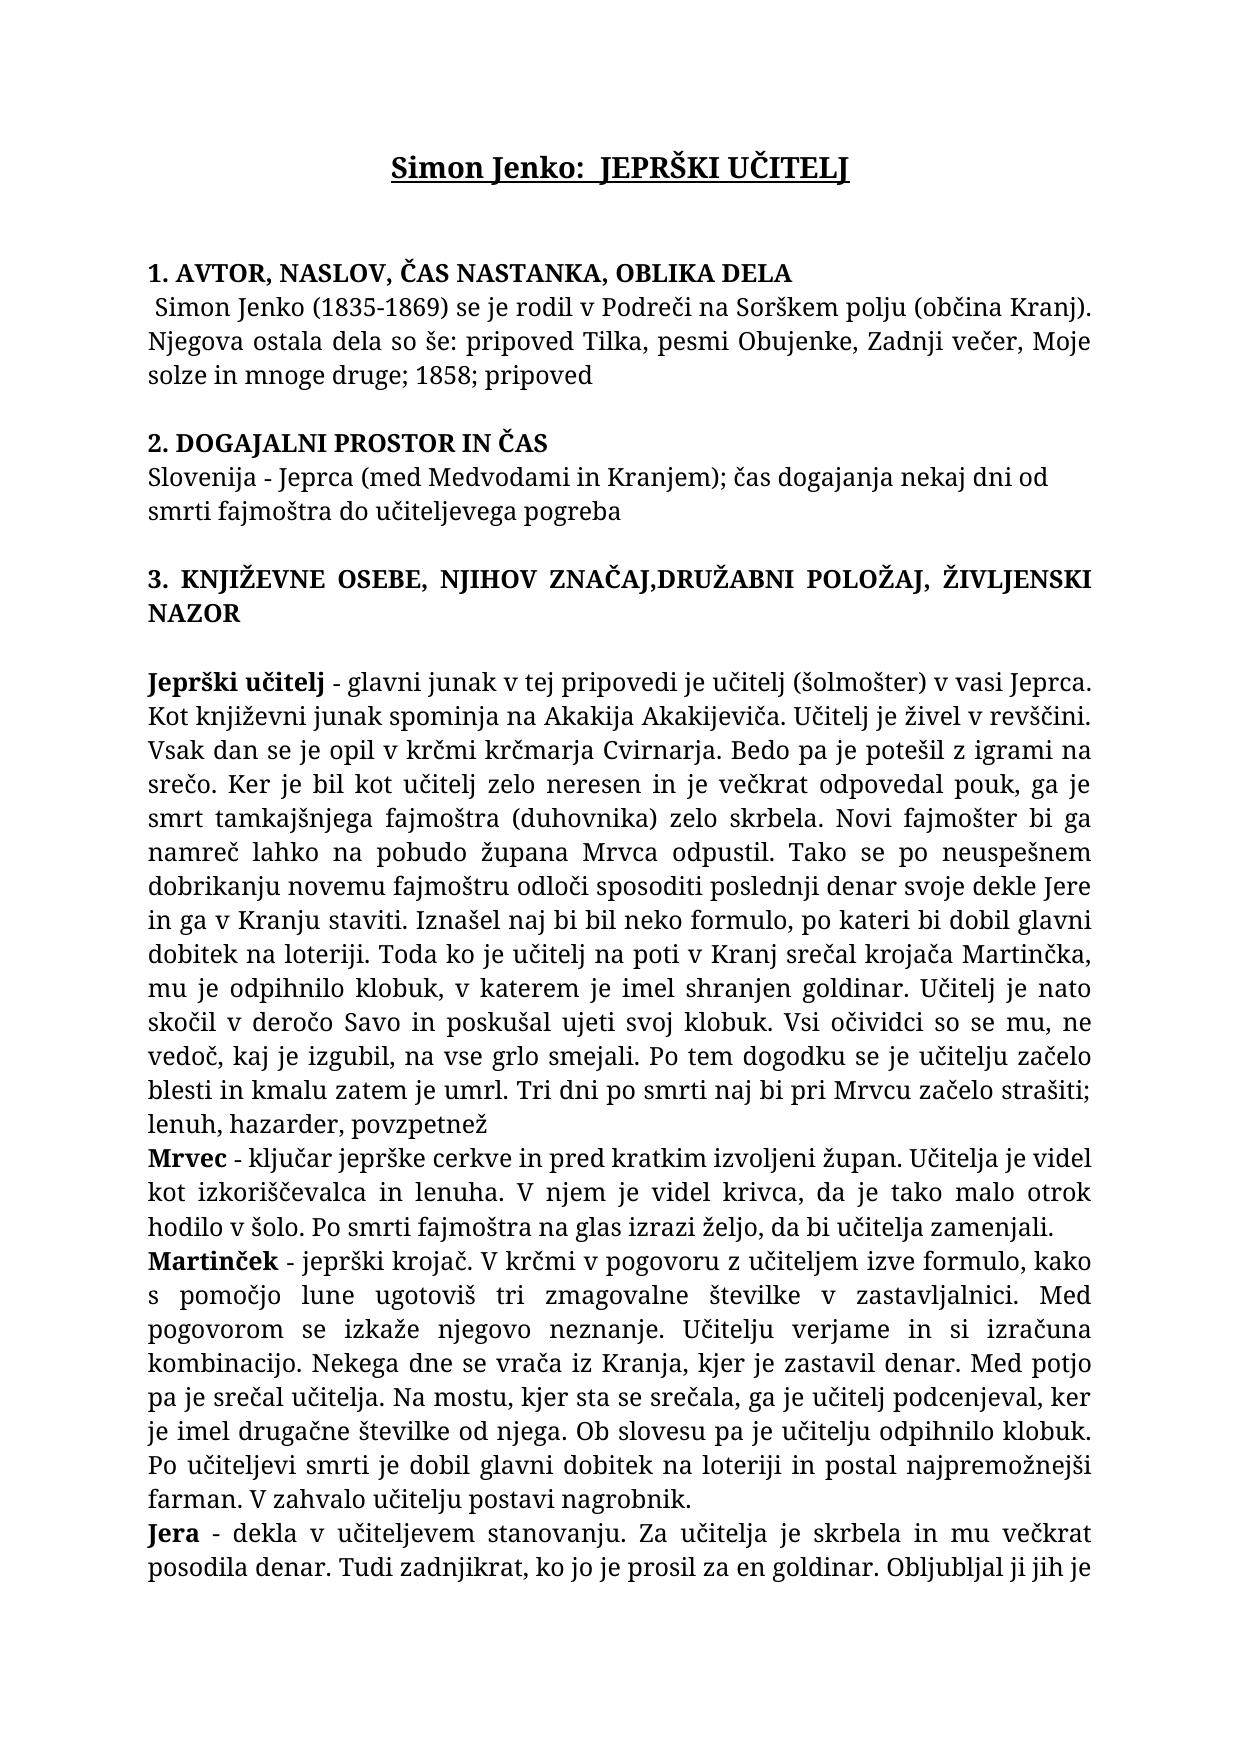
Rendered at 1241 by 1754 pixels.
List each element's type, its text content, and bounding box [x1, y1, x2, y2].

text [148, 1516, 1093, 1584]
text Martinček - jeprški krojač. V krčmi v pogovoru z učiteljem izve formulo, kako s pomočjo lune ugotoviš tri zmagovalne številke v zastavljalnici. Med pogovorom se izkaže njegovo neznanje. Učitelju verjame in si izračuna kombinacijo. Nekega dne se vrača iz Kranja, kjer je zastavil denar. Med potjo pa je srečal učitelja. Na mostu, kjer sta se srečala, ga je učitelj podcenjeval, ker je imel drugačne številke od njega. Ob slovesu pa je učitelju odpihnilo klobuk. Po učiteljevi smrti je dobil glavni dobitek na loteriji in postal najpremožnejši farman. V zahvalo učitelju postavi nagrobnik. [148, 1243, 1093, 1516]
text 1. AVTOR, NASLOV, ČAS NASTANKA, OBLIKA DELA [148, 255, 1093, 289]
text 2. DOGAJALNI PROSTOR IN ČAS [148, 426, 1093, 460]
text Simon Jenko (1835-1869) se je rodil v Podreči na Sorškem polju (občina Kranj). Njegova ostala dela so še: pripoved Tilka, pesmi Obujenke, Zadnji večer, Moje solze in mnoge druge; 1858; pripoved [148, 289, 1093, 392]
text Jeprški učitelj - glavni junak v tej pripovedi je učitelj (šolmošter) v vasi Jeprca. Kot književni junak spominja na Akakija Akakijeviča. Učitelj je živel v revščini. Vsak dan se je opil v krčmi krčmarja Cvirnarja. Bedo pa je potešil z igrami na srečo. Ker je bil kot učitelj zelo neresen in je večkrat odpovedal pouk, ga je smrt tamkajšnjega fajmoštra (duhovnika) zelo skrbela. Novi fajmošter bi ga namreč lahko na pobudo župana Mrvca odpustil. Tako se po neuspešnem dobrikanju novemu fajmoštru odloči sposoditi poslednji denar svoje dekle Jere in ga v Kranju staviti. Iznašel naj bi bil neko formulo, po kateri bi dobil glavni dobitek na loteriji. Toda ko je učitelj na poti v Kranj srečal krojača Martinčka, mu je odpihnilo klobuk, v katerem je imel shranjen goldinar. Učitelj je nato skočil v deročo Savo in poskušal ujeti svoj klobuk. Vsi očividci so se mu, ne vedoč, kaj je izgubil, na vse grlo smejali. Po tem dogodku se je učitelju začelo blesti in kmalu zatem je umrl. Tri dni po smrti naj bi pri Mrvcu začelo strašiti; lenuh, hazarder, povzpetnež [148, 664, 1093, 1141]
text 3. KNJIŽEVNE OSEBE, NJIHOV ZNAČAJ,DRUŽABNI POLOŽAJ, ŽIVLJENSKI NAZOR [148, 562, 1093, 630]
text Slovenija - Jeprca (med Medvodami in Kranjem); čas dogajanja nekaj dni od smrti fajmoštra do učiteljevega pogreba [148, 460, 1093, 528]
text Simon Jenko: JEPRŠKI UČITELJ [148, 148, 1093, 187]
text Mrvec - ključar jeprške cerkve in pred kratkim izvoljeni župan. Učitelja je videl kot izkoriščevalca in lenuha. V njem je videl krivca, da je tako malo otrok hodilo v šolo. Po smrti fajmoštra na glas izrazi željo, da bi učitelja zamenjali. [148, 1141, 1093, 1243]
